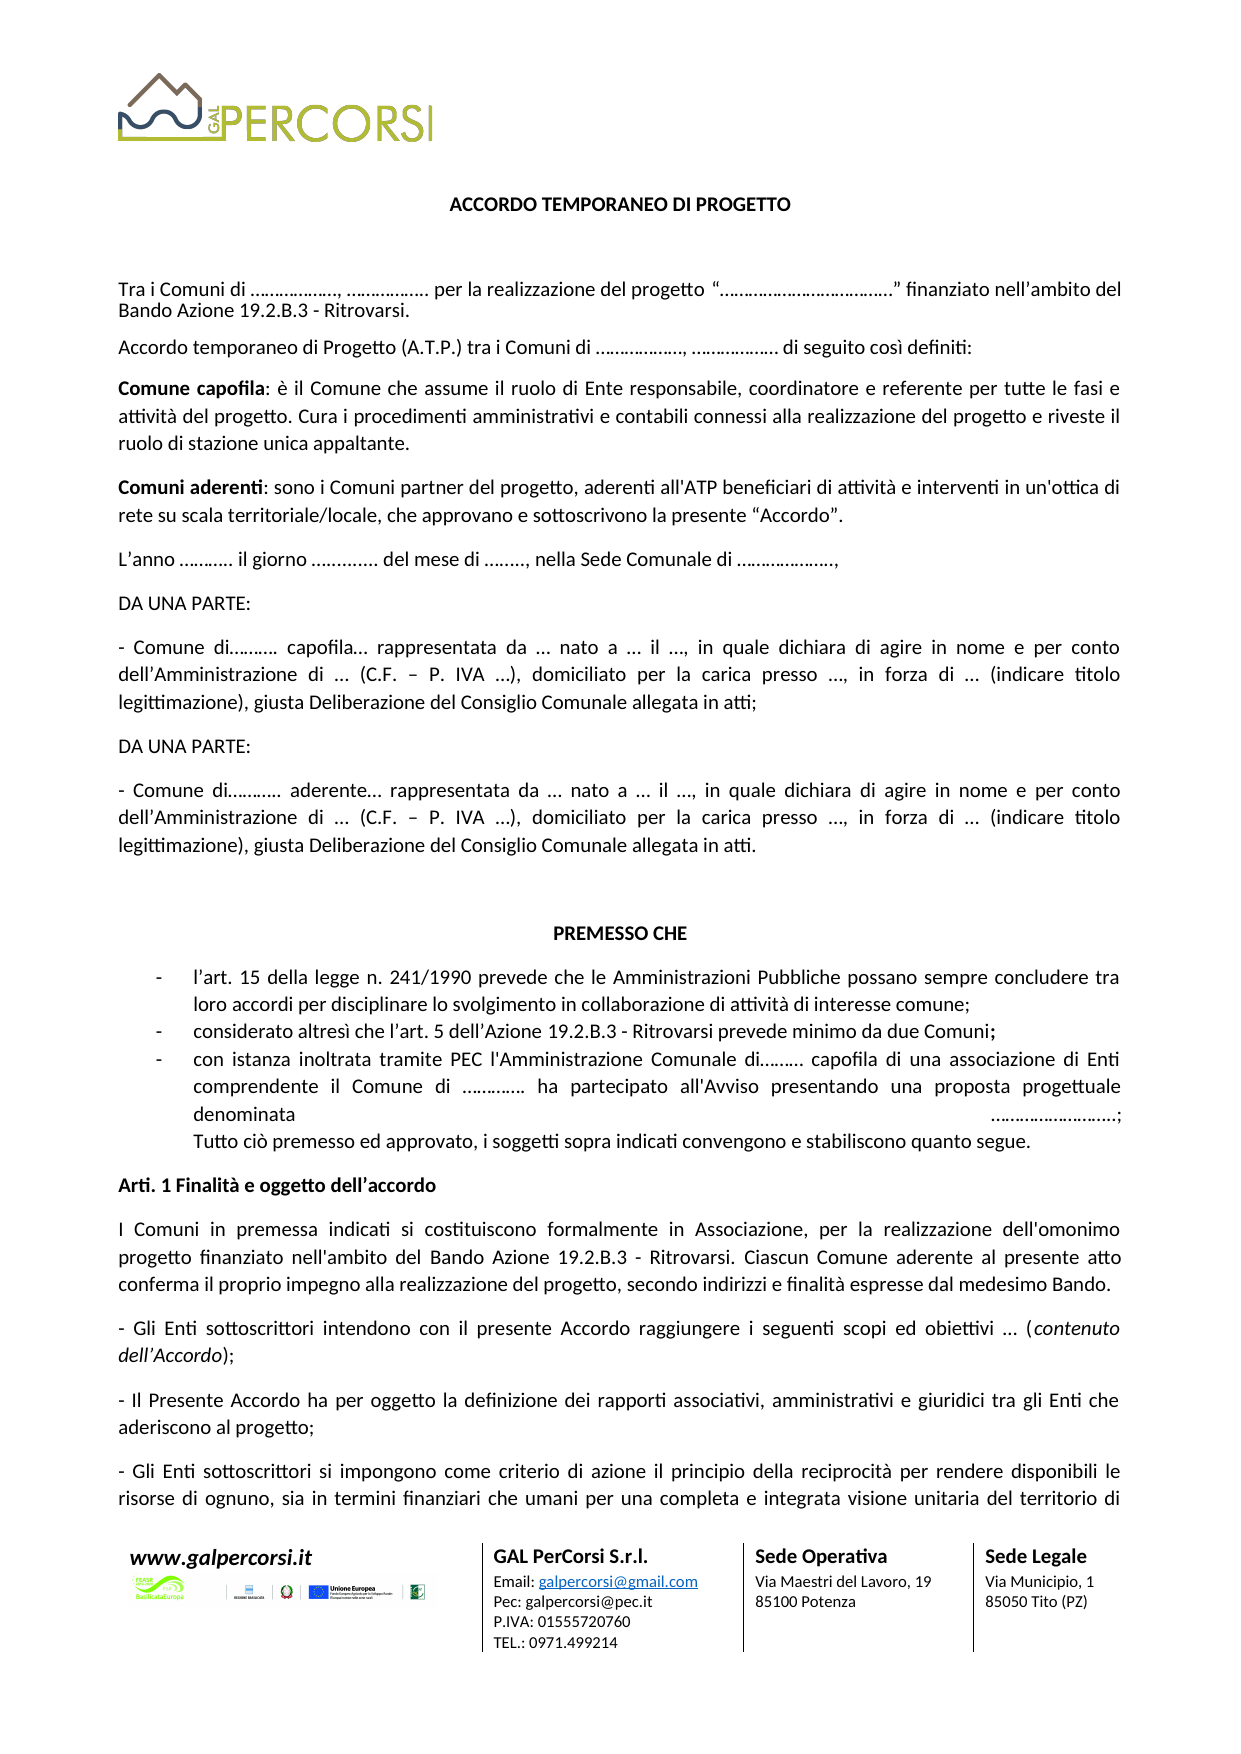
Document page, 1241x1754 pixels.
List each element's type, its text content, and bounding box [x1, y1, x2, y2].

text PREMESSO CHE [118, 920, 1122, 945]
list considerato altresì che l’art. 5 dell’Azione 19.2.B.3 - Ritrovarsi prevede minimo da due Comuni; [156, 1019, 1122, 1044]
text Comune capofila: è il Comune che assume il ruolo di Ente responsabile, coordinatore e referente per tutte le fasi e attività del progetto. Cura i procedimenti amministrativi e contabili connessi alla realizzazione del progetto e riveste il ruolo di stazione unica appaltante. [118, 376, 1122, 456]
picture [129, 1571, 439, 1608]
picture [118, 73, 433, 142]
text Arti. 1 Finalità e oggetto dell’accordo [118, 1172, 1122, 1198]
text L’anno ……….. il giorno ….......... del mese di …....., nella Sede Comunale di ……………….., [118, 546, 1122, 571]
list con istanza inoltrata tramite PEC l'Amministrazione Comunale di……… capofila di una associazione di Enti comprendente il Comune di …………. ha partecipato all'Avviso presentando una proposta progettuale denominata ……………………..; Tutto ciò premesso ed approvato, i soggetti sopra indicati convengono e stabiliscono quanto segue. [156, 1046, 1122, 1154]
text Accordo temporaneo di Progetto (A.T.P.) tra i Comuni di ………………, ……………… di seguito così definiti: [118, 338, 1122, 359]
text - Il Presente Accordo ha per oggetto la definizione dei rapporti associativi, amministrativi e giuridici tra gli Enti che aderiscono al progetto; [118, 1387, 1122, 1439]
text DA UNA PARTE: [118, 590, 1122, 615]
text - Comune di………. capofila… rappresentata da … nato a … il …, in quale dichiara di agire in nome e per conto dell’Amministrazione di … (C.F. – P. IVA …), domiciliato per la carica presso …, in forza di … (indicare titolo legittimazione), giusta Deliberazione del Consiglio Comunale allegata in atti; [118, 634, 1122, 714]
text I Comuni in premessa indicati si costituiscono formalmente in Associazione, per la realizzazione dell'omonimo progetto finanziato nell'ambito del Bando Azione 19.2.B.3 - Ritrovarsi. Ciascun Comune aderente al presente atto conferma il proprio impegno alla realizzazione del progetto, secondo indirizzi e finalità espresse dal medesimo Bando. [118, 1216, 1122, 1297]
text Comuni aderenti: sono i Comuni partner del progetto, aderenti all'ATP beneficiari di attività e interventi in un'ottica di rete su scala territoriale/locale, che approvano e sottoscrivono la presente “Accordo”. [118, 474, 1122, 527]
text DA UNA PARTE: [118, 733, 1122, 758]
text - Gli Enti sottoscrittori intendono con il presente Accordo raggiungere i seguenti scopi ed obiettivi … (contenuto dell’Accordo); [118, 1315, 1122, 1368]
list l’art. 15 della legge n. 241/1990 prevede che le Amministrazioni Pubbliche possano sempre concludere tra loro accordi per disciplinare lo svolgimento in collaborazione di attività di interesse comune; [156, 964, 1122, 1017]
text - Comune di……….. aderente… rappresentata da … nato a … il …, in quale dichiara di agire in nome e per conto dell’Amministrazione di … (C.F. – P. IVA …), domiciliato per la carica presso …, in forza di … (indicare titolo legittimazione), giusta Deliberazione del Consiglio Comunale allegata in atti. [118, 777, 1122, 857]
text Tra i Comuni di ………………, …………….. per la realizzazione del progetto “………………………………” finanziato nell’ambito del Bando Azione 19.2.B.3 - Ritrovarsi. [118, 280, 1122, 321]
text ACCORDO TEMPORANEO DI PROGETTO [118, 192, 1122, 217]
